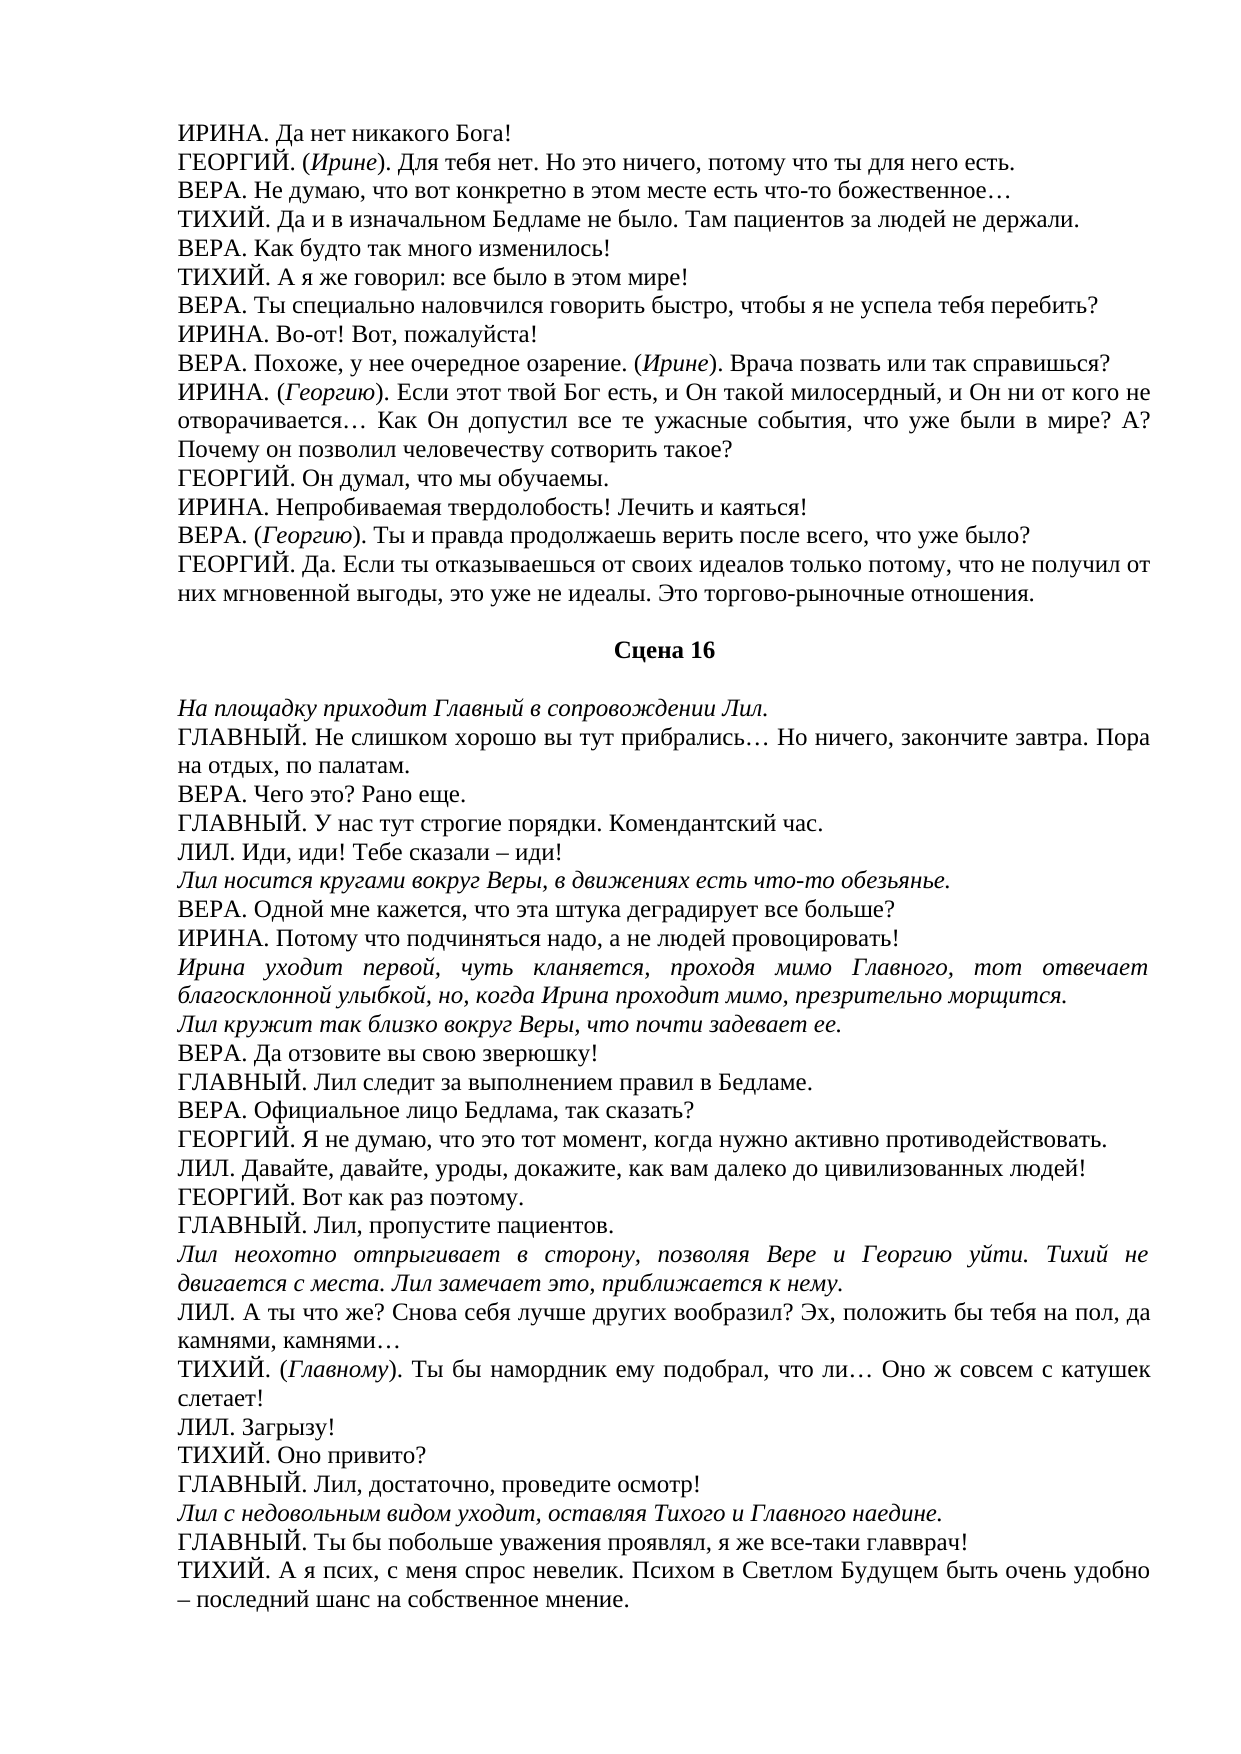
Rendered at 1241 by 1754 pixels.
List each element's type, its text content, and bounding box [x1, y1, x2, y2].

text ВЕРА. Как будто так много изменилось! [177, 233, 1152, 262]
text ЛИЛ. А ты что же? Снова себя лучше других вообразил? Эх, положить бы тебя на пол, да камнями, камнями… [177, 1297, 1152, 1354]
text ГЕОРГИЙ. Да. Если ты отказываешься от своих идеалов только потому, что не получил от них мгновенной выгоды, это уже не идеалы. Это торгово-рыночные отношения. [177, 549, 1152, 607]
text ВЕРА. Ты специально наловчился говорить быстро, чтобы я не успела тебя перебить? [177, 291, 1152, 319]
text ТИХИЙ. Да и в изначальном Бедламе не было. Там пациентов за людей не держали. [177, 204, 1152, 233]
text ИРИНА. Да нет никакого Бога! [177, 118, 1152, 147]
text ГЕОРГИЙ. (Ирине). Для тебя нет. Но это ничего, потому что ты для него есть. [177, 147, 1152, 176]
text ВЕРА. Чего это? Рано еще. [177, 779, 1152, 808]
text ГЛАВНЫЙ. Лил, пропустите пациентов. [177, 1211, 1152, 1239]
text Сцена 16 [177, 636, 1152, 664]
text ВЕРА. Похоже, у нее очередное озарение. (Ирине). Врача позвать или так справишься? [177, 348, 1152, 377]
text ЛИЛ. Давайте, давайте, уроды, докажите, как вам далеко до цивилизованных людей! [177, 1153, 1152, 1182]
text ТИХИЙ. А я псих, с меня спрос невелик. Психом в Светлом Будущем быть очень удобно – последний шанс на собственное мнение. [177, 1556, 1152, 1613]
text Лил кружит так близко вокруг Веры, что почти задевает ее. [177, 1009, 1152, 1038]
text ВЕРА. Да отзовите вы свою зверюшку! [177, 1038, 1152, 1067]
text ГЕОРГИЙ. Он думал, что мы обучаемы. [177, 463, 1152, 492]
text ГЛАВНЫЙ. Не слишком хорошо вы тут прибрались… Но ничего, закончите завтра. Пора на отдых, по палатам. [177, 722, 1152, 779]
text ЛИЛ. Иди, иди! Тебе сказали – иди! [177, 837, 1152, 866]
text ИРИНА. (Георгию). Если этот твой Бог есть, и Он такой милосердный, и Он ни от кого не отворачивается… Как Он допустил все те ужасные события, что уже были в мире? А? Почему он позволил человечеству сотворить такое? [177, 377, 1152, 463]
text ИРИНА. Потому что подчиняться надо, а не людей провоцировать! [177, 923, 1152, 952]
text ГЛАВНЫЙ. Лил следит за выполнением правил в Бедламе. [177, 1067, 1152, 1096]
text ГЛАВНЫЙ. Лил, достаточно, проведите осмотр! [177, 1469, 1152, 1498]
text Лил неохотно отпрыгивает в сторону, позволяя Вере и Георгию уйти. Тихий не двигается с места. Лил замечает это, приближается к нему. [177, 1239, 1152, 1297]
text ГЛАВНЫЙ. У нас тут строгие порядки. Комендантский час. [177, 808, 1152, 837]
text Лил носится кругами вокруг Веры, в движениях есть что-то обезьянье. [177, 866, 1152, 894]
text ВЕРА. Не думаю, что вот конкретно в этом месте есть что-то божественное… [177, 176, 1152, 204]
text ТИХИЙ. Оно привито? [177, 1441, 1152, 1469]
text ВЕРА. (Георгию). Ты и правда продолжаешь верить после всего, что уже было? [177, 521, 1152, 549]
text ВЕРА. Официальное лицо Бедлама, так сказать? [177, 1096, 1152, 1124]
text ЛИЛ. Загрызу! [177, 1412, 1152, 1441]
text ТИХИЙ. А я же говорил: все было в этом мире! [177, 262, 1152, 291]
text На площадку приходит Главный в сопровождении Лил. [177, 693, 1152, 722]
text ТИХИЙ. (Главному). Ты бы намордник ему подобрал, что ли… Оно ж совсем с катушек слетает! [177, 1354, 1152, 1412]
text Лил с недовольным видом уходит, оставляя Тихого и Главного наедине. [177, 1498, 1152, 1527]
text ИРИНА. Во-от! Вот, пожалуйста! [177, 319, 1152, 348]
text ГЕОРГИЙ. Вот как раз поэтому. [177, 1182, 1152, 1211]
text ГЛАВНЫЙ. Ты бы побольше уважения проявлял, я же все-таки главврач! [177, 1527, 1152, 1556]
text ИРИНА. Непробиваемая твердолобость! Лечить и каяться! [177, 492, 1152, 521]
text ВЕРА. Одной мне кажется, что эта штука деградирует все больше? [177, 894, 1152, 923]
text ГЕОРГИЙ. Я не думаю, что это тот момент, когда нужно активно противодействовать. [177, 1124, 1152, 1153]
text Ирина уходит первой, чуть кланяется, проходя мимо Главного, тот отвечает благосклонной улыбкой, но, когда Ирина проходит мимо, презрительно морщится. [177, 952, 1152, 1009]
